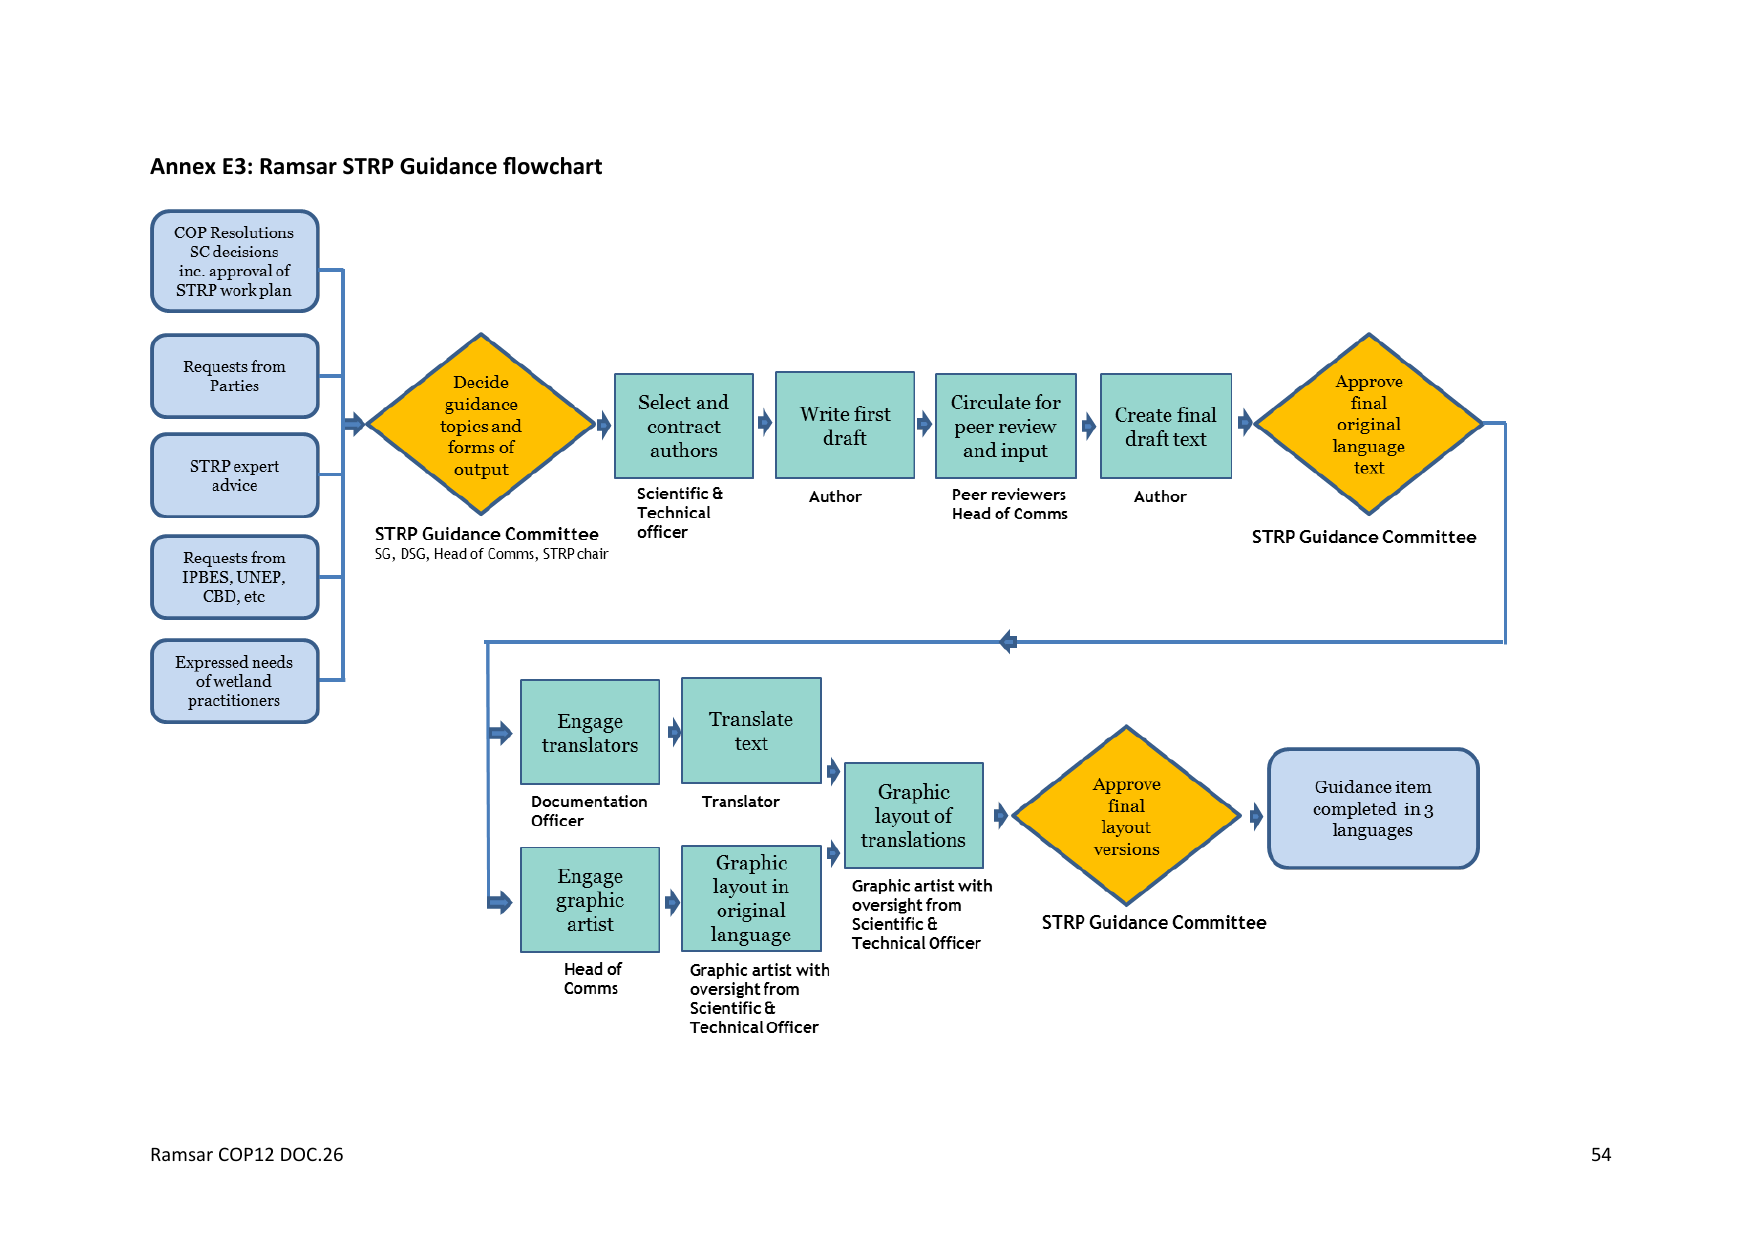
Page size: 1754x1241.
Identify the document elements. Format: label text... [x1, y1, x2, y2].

text Annex E3: Ramsar STRP Guidance flowchart [150, 150, 1604, 181]
picture [150, 209, 1507, 1046]
